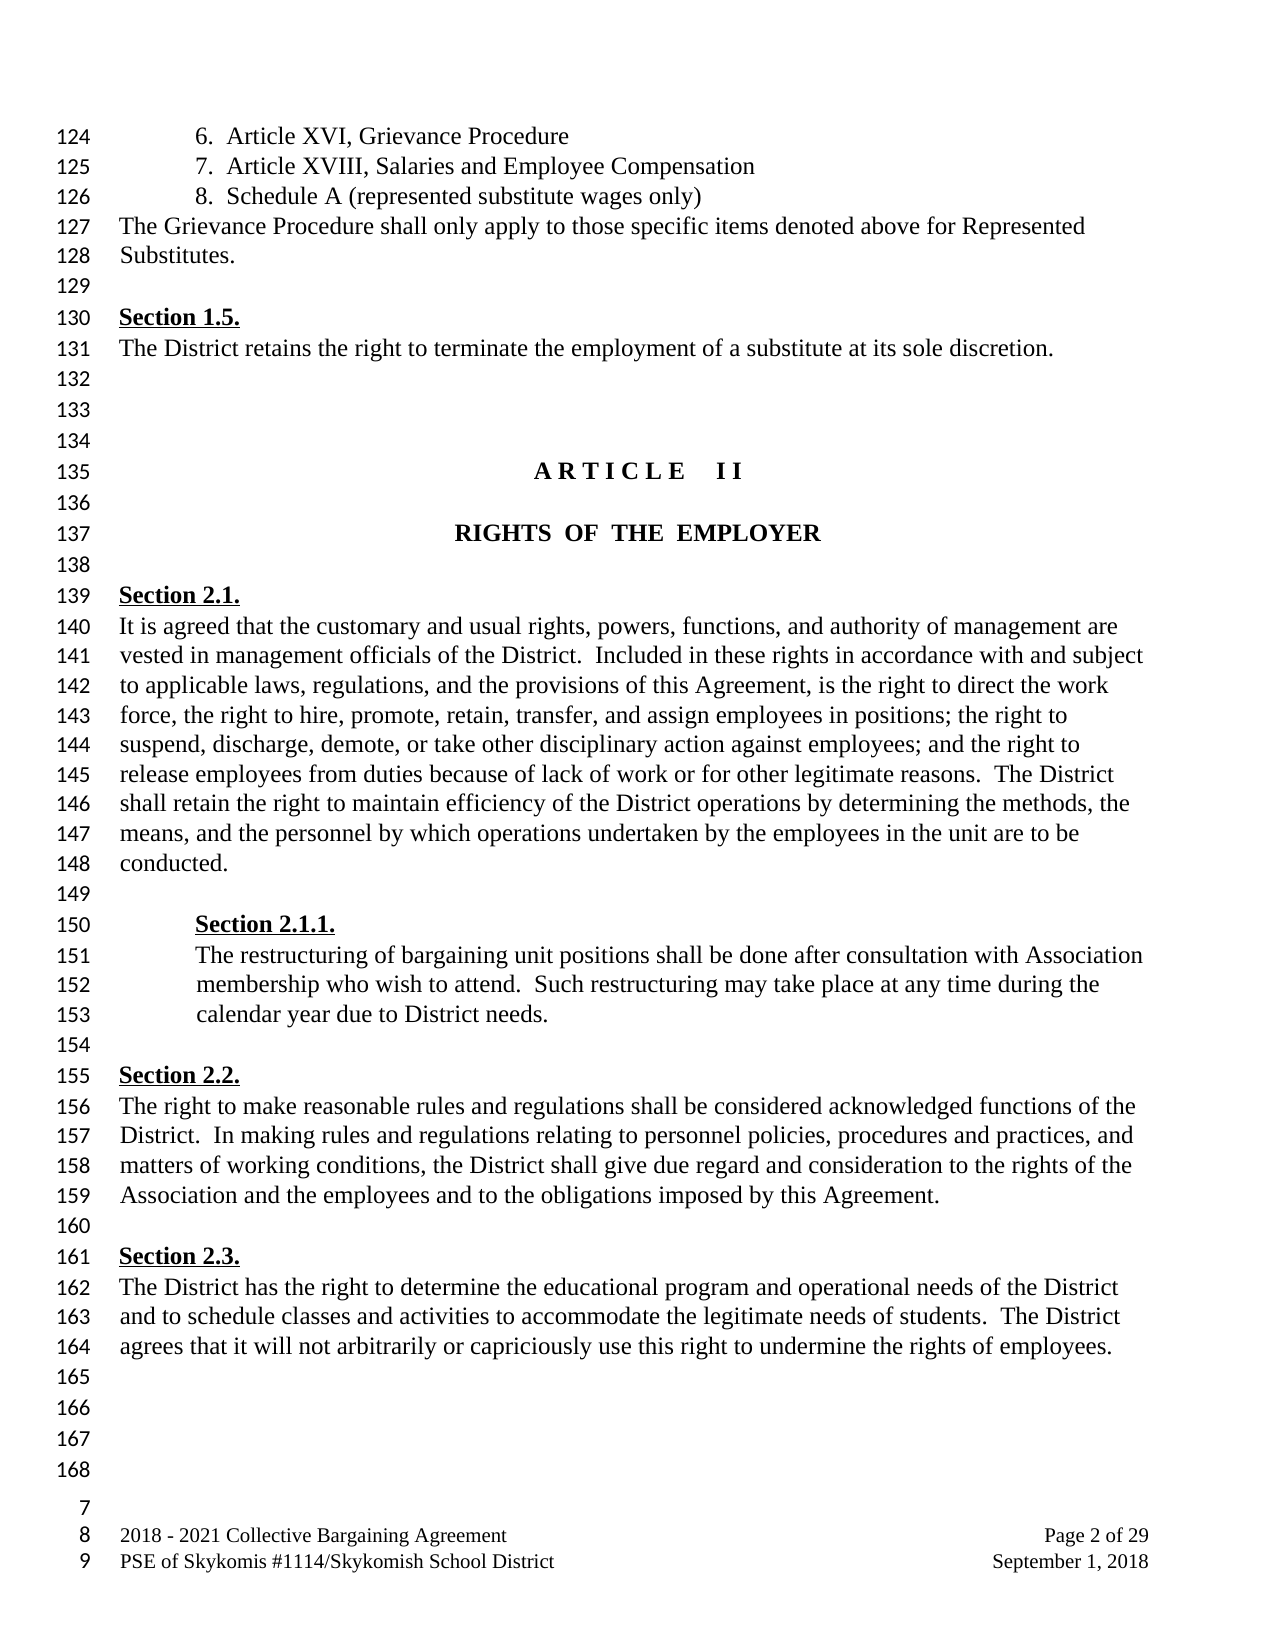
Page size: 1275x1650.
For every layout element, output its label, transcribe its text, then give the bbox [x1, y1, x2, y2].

subtitle RIGHTS OF THE EMPLOYER [124, 518, 1151, 547]
text The District retains the right to terminate the employment of a substitute at its sole discretion. [118, 333, 1154, 361]
text The restructuring of bargaining unit positions shall be done after consultation with Association membership who wish to attend. Such restructuring may take place at any time during the calendar year due to District needs. [195, 940, 1154, 1028]
text A R T I C L E I I [124, 456, 1151, 484]
text Section 2.1. [118, 580, 1154, 609]
text Section 1.5. [118, 302, 1154, 330]
list Article XVI, Grievance Procedure [195, 121, 1154, 150]
text The Grievance Procedure shall only apply to those specific items denoted above for Represented Substitutes. [118, 211, 1154, 269]
list Article XVIII, Salaries and Employee Compensation [195, 151, 1154, 180]
text The District has the right to determine the educational program and operational needs of the District and to schedule classes and activities to accommodate the legitimate needs of students. The District agrees that it will not arbitrarily or capriciously use this right to undermine the rights of employees. [118, 1272, 1154, 1360]
text The right to make reasonable rules and regulations shall be considered acknowledged functions of the District. In making rules and regulations relating to personnel policies, procedures and practices, and matters of working conditions, the District shall give due regard and consideration to the rights of the Association and the employees and to the obligations imposed by this Agreement. [118, 1091, 1154, 1208]
list Schedule A (represented substitute wages only) [195, 181, 1154, 210]
text Section 2.2. [118, 1060, 1154, 1089]
text It is agreed that the customary and usual rights, powers, functions, and authority of management are vested in management officials of the District. Included in these rights in accordance with and subject to applicable laws, regulations, and the provisions of this Agreement, is the right to direct the work force, the right to hire, promote, retain, transfer, and assign employees in positions; the right to suspend, discharge, demote, or take other disciplinary action against employees; and the right to release employees from duties because of lack of work or for other legitimate reasons. The District shall retain the right to maintain efficiency of the District operations by determining the methods, the means, and the personnel by which operations undertaken by the employees in the unit are to be conducted. [118, 611, 1154, 876]
text Section 2.1.1. [195, 909, 1154, 937]
text Section 2.3. [118, 1241, 1154, 1269]
